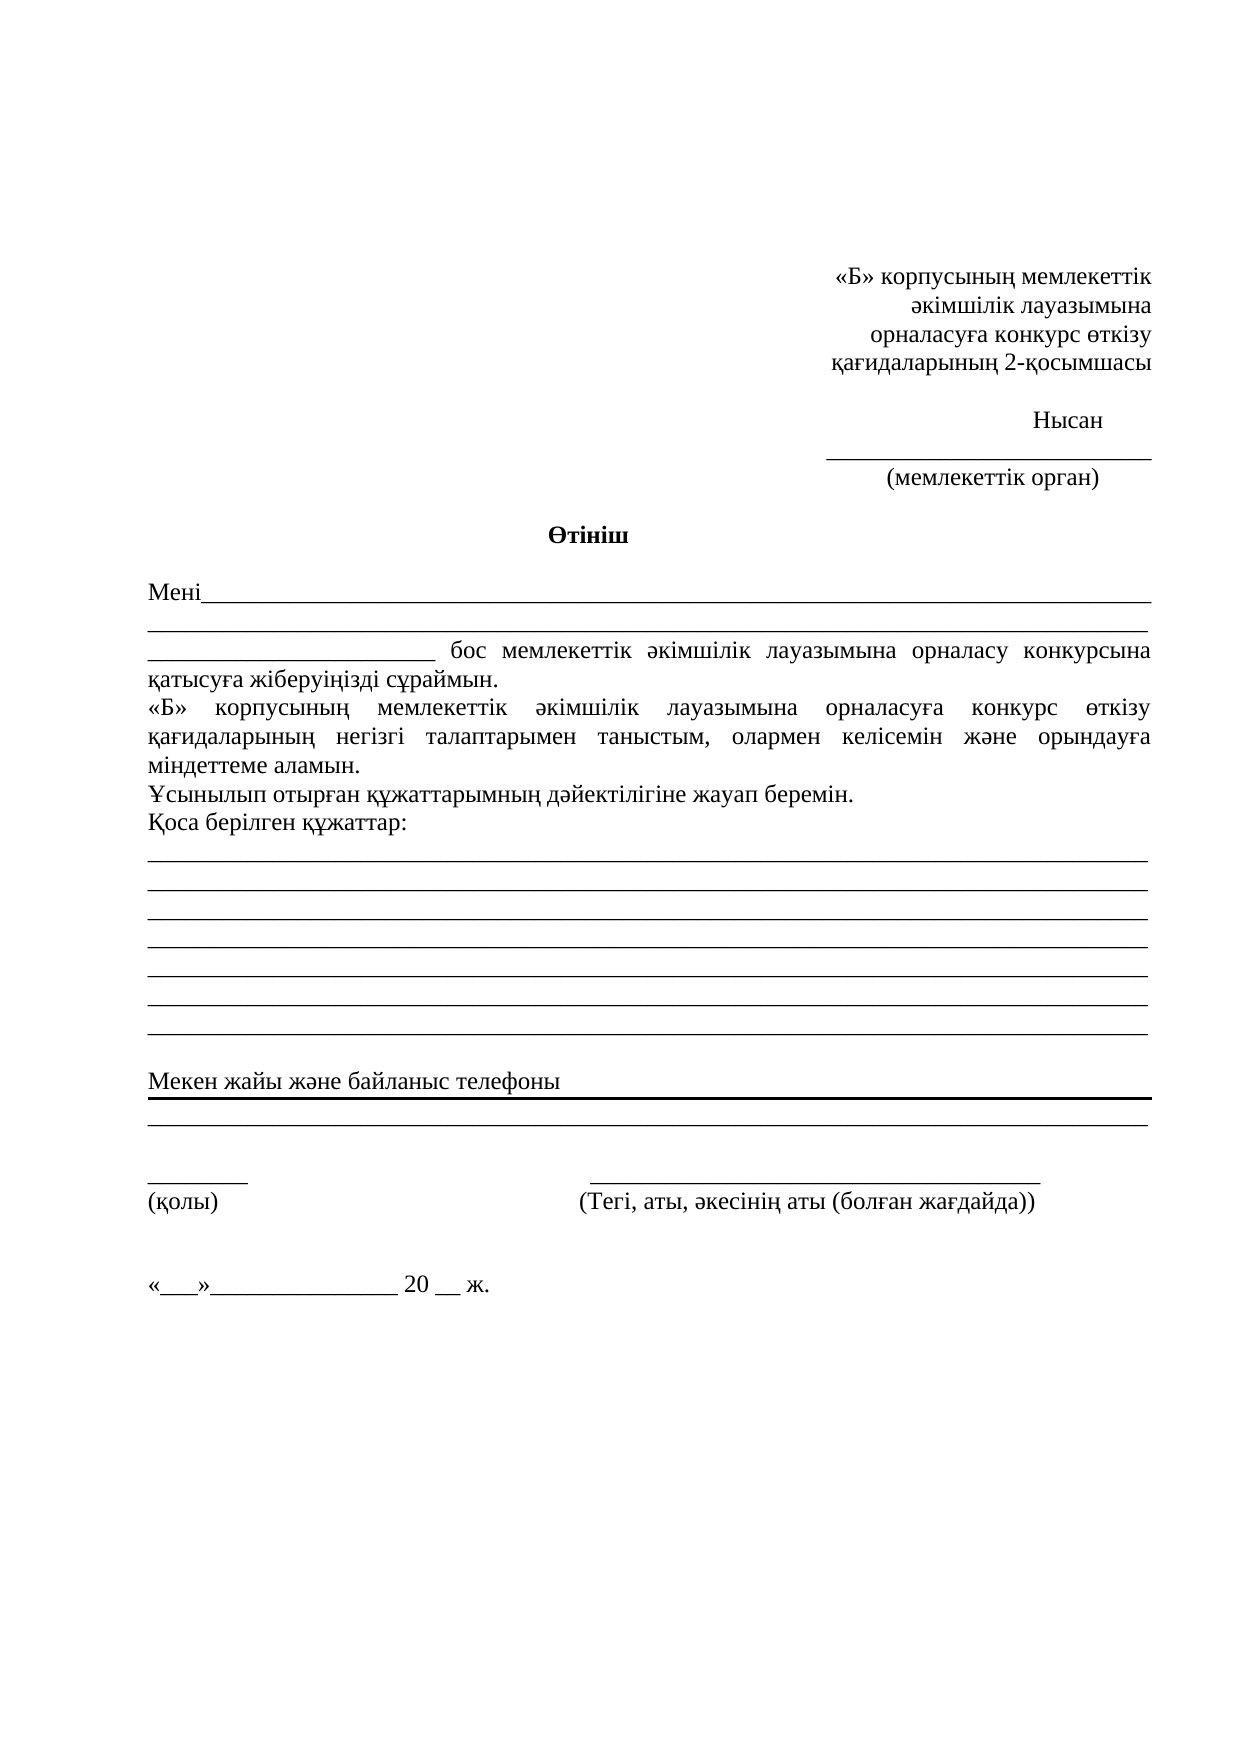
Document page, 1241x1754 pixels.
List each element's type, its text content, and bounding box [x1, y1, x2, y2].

text (мемлекеттік орган) [738, 462, 1152, 491]
text ________________________________________________________________________________ [148, 606, 1152, 635]
text ________ ____________________________________ [148, 1158, 1152, 1186]
text әкімшілік лауазымына [148, 290, 1152, 319]
text Ұсынылып отырған құжаттарымның дәйектілігіне жауап беремін. [148, 779, 1152, 807]
text ________________________________________________________________________________ [148, 836, 1152, 865]
text ________________________________________________________________________________ [148, 865, 1152, 894]
text ________________________________________________________________________________ [148, 1100, 1152, 1129]
text Өтініш [443, 520, 1152, 549]
text ________________________________________________________________________________ [148, 951, 1152, 980]
text Мені____________________________________________________________________________ [148, 577, 1152, 606]
text Мекен жайы және байланыс телефоны [148, 1066, 1152, 1097]
text «Б» корпусының мемлекеттік әкімшілік лауазымына орналасуға конкурс өткізу қағидаларының негізгі талаптарымен таныстым, олармен келісемін және орындауға міндеттеме аламын. [148, 692, 1152, 779]
text Нысан [959, 405, 1152, 434]
text «Б» корпусының мемлекеттік [148, 261, 1152, 290]
text ________________________________________________________________________________ [148, 922, 1152, 951]
text ________________________________________________________________________________ [148, 980, 1152, 1009]
text __________________________ [590, 434, 1152, 462]
text орналасуға конкурс өткізу [148, 319, 1152, 347]
text ________________________________________________________________________________ [148, 894, 1152, 922]
text (қолы) (Тегі, аты, әкесінің аты (болған жағдайда)) [148, 1186, 1152, 1215]
text _______________________ бос мемлекеттік әкімшілік лауазымына орналасу конкурсына қатысуға жіберуіңізді сұраймын. [148, 635, 1152, 692]
text «___»_______________ 20 __ ж. [148, 1269, 1152, 1298]
text ________________________________________________________________________________ [148, 1009, 1152, 1037]
text қағидаларының 2-қосымшасы [148, 347, 1152, 376]
text Қоса берілген құжаттар: [148, 807, 1152, 836]
